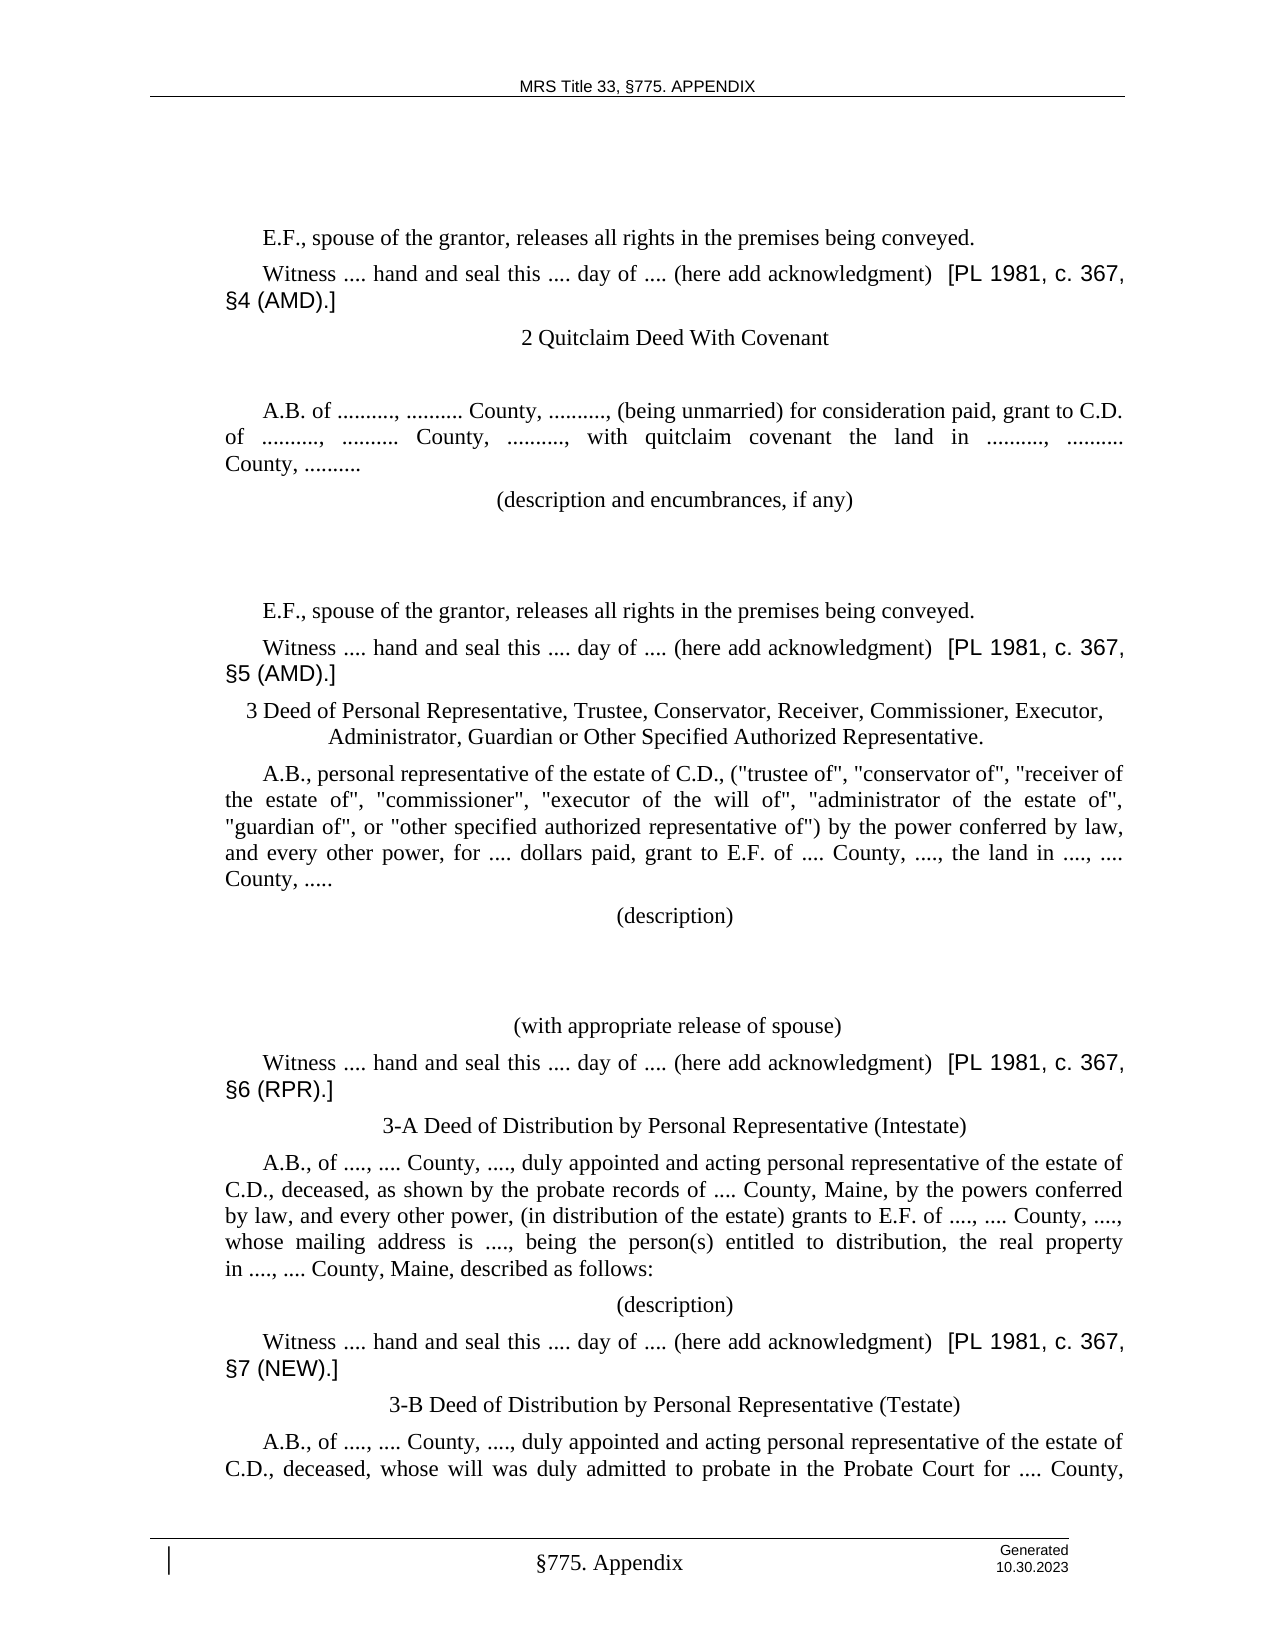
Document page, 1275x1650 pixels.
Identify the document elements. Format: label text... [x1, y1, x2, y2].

text Witness .... hand and seal this .... day of .... (here add acknowledgment) [PL 1981, c. 367, §4 (AMD).] [225, 260, 1125, 313]
text 3-B Deed of Distribution by Personal Representative (Testate) [187, 1391, 1125, 1418]
text Witness .... hand and seal this .... day of .... (here add acknowledgment) [PL 1981, c. 367, §7 (NEW).] [225, 1328, 1125, 1381]
text E.F., spouse of the grantor, releases all rights in the premises being conveyed. [225, 597, 1125, 623]
text 3 Deed of Personal Representative, Trustee, Conservator, Receiver, Commissioner, Executor, Administrator, Guardian or Other Specified Authorized Representative. [187, 697, 1125, 749]
text (with appropriate release of spouse) [187, 1012, 1125, 1039]
text A.B. of .........., .......... County, .........., (being unmarried) for consideration paid, grant to C.D. of .........., .......... County, .........., with quitclaim covenant the land in .........., .......... County, .......... [225, 397, 1125, 476]
text 3-A Deed of Distribution by Personal Representative (Intestate) [187, 1112, 1125, 1139]
text (description) [187, 1291, 1125, 1318]
text (description and encumbrances, if any) [187, 487, 1125, 513]
text 2 Quitclaim Deed With Covenant [187, 323, 1125, 350]
text Witness .... hand and seal this .... day of .... (here add acknowledgment) [PL 1981, c. 367, §5 (AMD).] [225, 634, 1125, 686]
text (description) [187, 902, 1125, 928]
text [225, 1428, 1125, 1481]
text A.B., of ...., .... County, ...., duly appointed and acting personal representative of the estate of C.D., deceased, as shown by the probate records of .... County, Maine, by the powers conferred by law, and every other power, (in distribution of the estate) grants to E.F. of ...., .... County, ...., whose mailing address is ...., being the person(s) entitled to distribution, the real property in ...., .... County, Maine, described as follows: [225, 1149, 1125, 1281]
text Witness .... hand and seal this .... day of .... (here add acknowledgment) [PL 1981, c. 367, §6 (RPR).] [225, 1049, 1125, 1102]
text A.B., personal representative of the estate of C.D., ("trustee of", "conservator of", "receiver of the estate of", "commissioner", "executor of the will of", "administrator of the estate of", "guardian of", or "other specified authorized representative of") by the power conferred by law, and every other power, for .... dollars paid, grant to E.F. of .... County, ...., the land in ...., .... County, ..... [225, 760, 1125, 892]
text E.F., spouse of the grantor, releases all rights in the premises being conveyed. [225, 223, 1125, 250]
